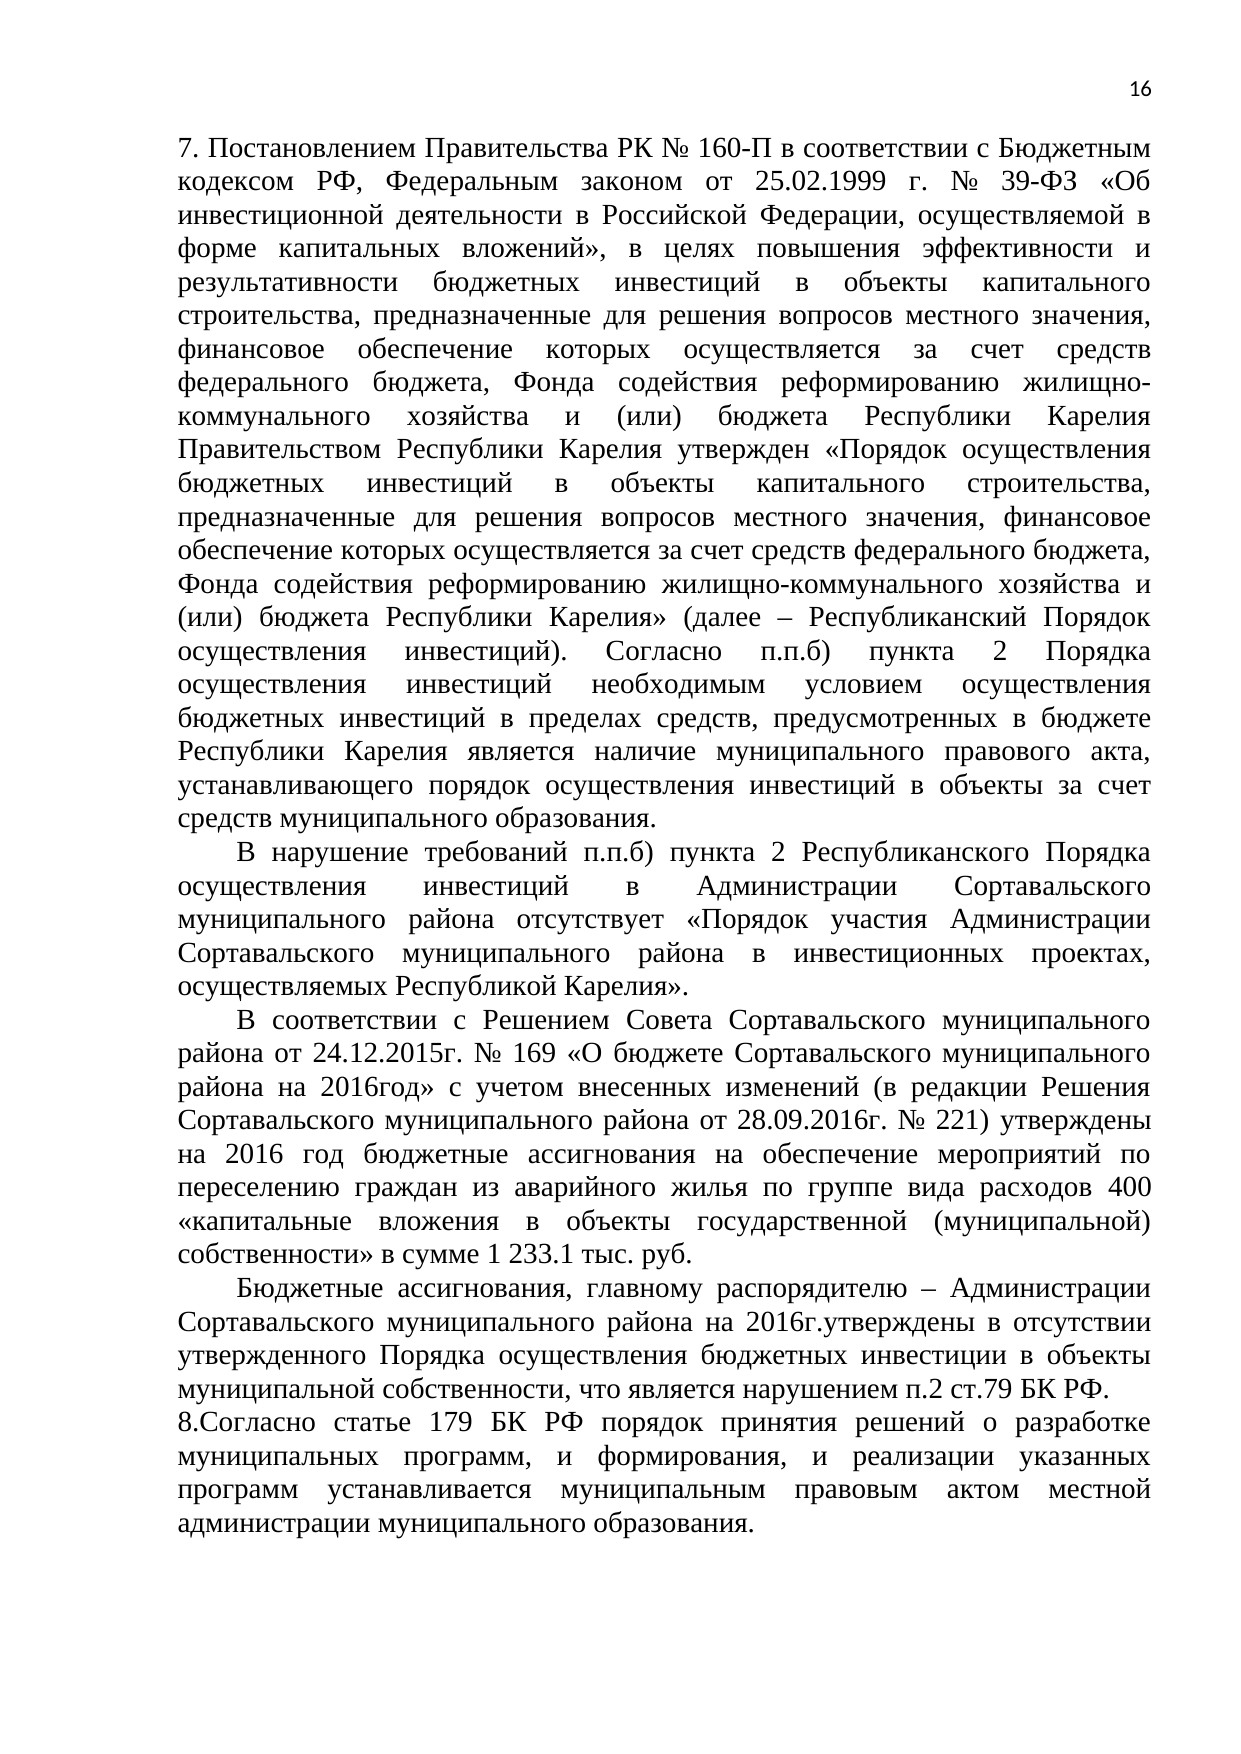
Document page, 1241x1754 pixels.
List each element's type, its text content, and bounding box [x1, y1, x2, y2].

text 8.Согласно статье 179 БК РФ порядок принятия решений о разработке муниципальных программ, и формирования, и реализации указанных программ устанавливается муниципальным правовым актом местной администрации муниципального образования. [177, 1404, 1152, 1538]
text Бюджетные ассигнования, главному распорядителю – Администрации Сортавальского муниципального района на 2016г.утверждены в отсутствии утвержденного Порядка осуществления бюджетных инвестиции в объекты муниципальной собственности, что является нарушением п.2 ст.79 БК РФ. [177, 1270, 1152, 1404]
list 7. Постановлением Правительства РК № 160-П в соответствии с Бюджетным кодексом РФ, Федеральным законом от 25.02.1999 г. № 39-ФЗ «Об инвестиционной деятельности в Российской Федерации, осуществляемой в форме капитальных вложений», в целях повышения эффективности и результативности бюджетных инвестиций в объекты капитального строительства, предназначенные для решения вопросов местного значения, финансовое обеспечение которых осуществляется за счет средств федерального бюджета, Фонда содействия реформированию жилищно-коммунального хозяйства и (или) бюджета Республики Карелия Правительством Республики Карелия утвержден «Порядок осуществления бюджетных инвестиций в объекты капитального строительства, предназначенные для решения вопросов местного значения, финансовое обеспечение которых осуществляется за счет средств федерального бюджета, Фонда содействия реформированию жилищно-коммунального хозяйства и (или) бюджета Республики Карелия» (далее – Республиканский Порядок осуществления инвестиций). Согласно п.п.б) пункта 2 Порядка осуществления инвестиций необходимым условием осуществления бюджетных инвестиций в пределах средств, предусмотренных в бюджете Республики Карелия является наличие муниципального правового акта, устанавливающего порядок осуществления инвестиций в объекты за счет средств муниципального образования. [177, 130, 1152, 834]
list В нарушение требований п.п.б) пункта 2 Республиканского Порядка осуществления инвестиций в Администрации Сортавальского муниципального района отсутствует «Порядок участия Администрации Сортавальского муниципального района в инвестиционных проектах, осуществляемых Республикой Карелия». [177, 834, 1152, 1002]
text В соответствии с Решением Совета Сортавальского муниципального района от 24.12.2015г. № 169 «О бюджете Сортавальского муниципального района на 2016год» с учетом внесенных изменений (в редакции Решения Сортавальского муниципального района от 28.09.2016г. № 221) утверждены на 2016 год бюджетные ассигнования на обеспечение мероприятий по переселению граждан из аварийного жилья по группе вида расходов 400 «капитальные вложения в объекты государственной (муниципальной) собственности» в сумме 1 233.1 тыс. руб. [177, 1002, 1152, 1270]
